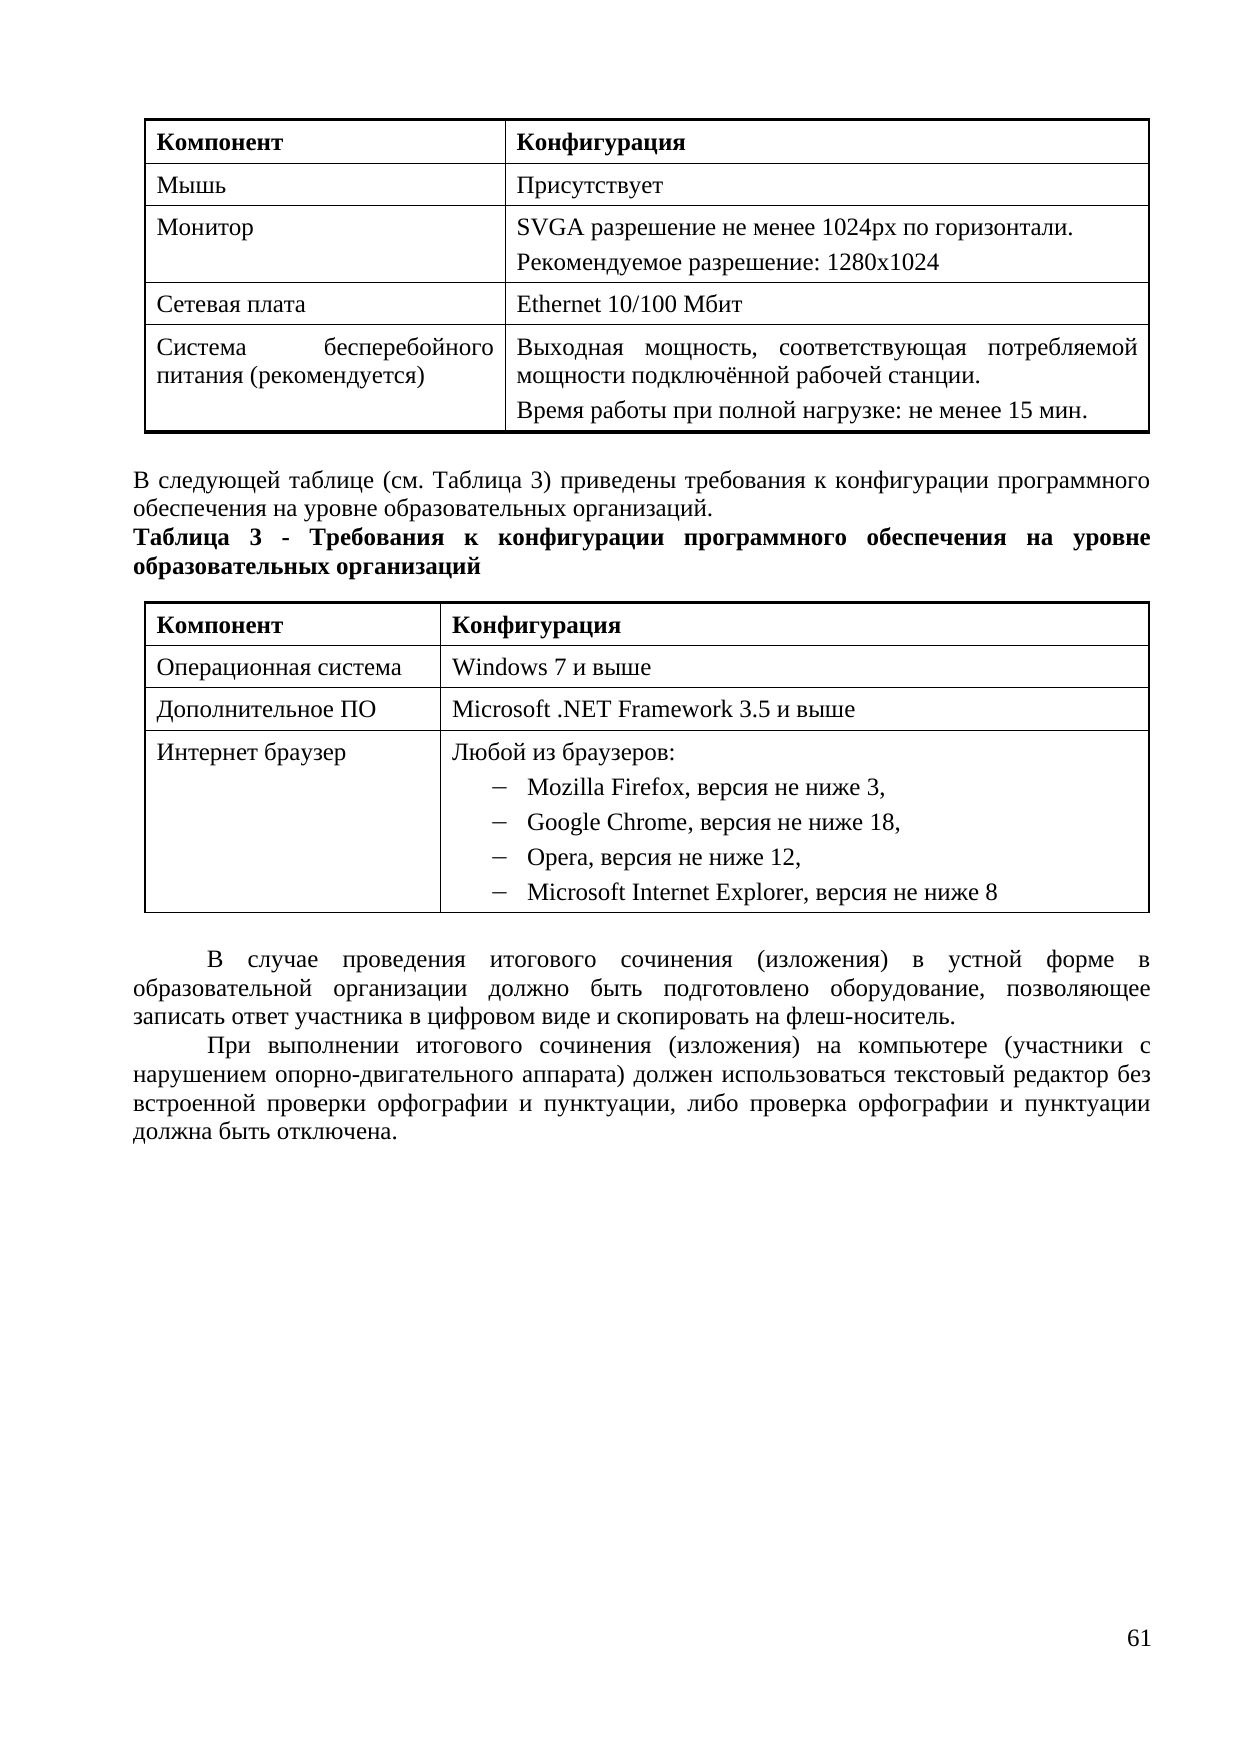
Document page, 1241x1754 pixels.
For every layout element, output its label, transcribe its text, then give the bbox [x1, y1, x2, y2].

table_header Компонент [146, 604, 440, 645]
table_header Компонент [146, 121, 505, 162]
text Таблица 3 - Требования к конфигурации программного обеспечения на уровне образовательных организаций [133, 522, 1152, 580]
table_cell Монитор [146, 206, 505, 282]
table_cell Присутствует [506, 164, 1148, 205]
table_header Конфигурация [441, 604, 1148, 645]
table_cell Система бесперебойного питания (рекомендуется) [146, 325, 505, 430]
table_cell Выходная мощность, соответствующая потребляемой мощности подключённой рабочей станции. Время работы при полной нагрузке: не менее 15 мин. [506, 325, 1148, 430]
text В следующей таблице (см. Таблица 3) приведены требования к конфигурации программного обеспечения на уровне образовательных организаций. [133, 465, 1152, 522]
table_cell Windows 7 и выше [441, 646, 1148, 687]
table_cell Любой из браузеров: Mozilla Firefox, версия не ниже 3, Google Chrome, версия не ниже 18, Opera, версия не ниже 12, Microsoft Internet Explorer, версия не ниже 8 [441, 731, 1148, 912]
table_cell Microsoft .NET Framework 3.5 и выше [441, 688, 1148, 729]
table_cell Ethernet 10/100 Мбит [506, 283, 1148, 324]
table_cell SVGA разрешение не менее 1024px по горизонтали. Рекомендуемое разрешение: 1280x1024 [506, 206, 1148, 282]
text В случае проведения итогового сочинения (изложения) в устной форме в образовательной организации должно быть подготовлено оборудование, позволяющее записать ответ участника в цифровом виде и скопировать на флеш-носитель. [133, 944, 1152, 1030]
table_header Конфигурация [506, 121, 1148, 162]
table_cell Мышь [146, 164, 505, 205]
table_cell Операционная система [146, 646, 440, 687]
table_cell Дополнительное ПО [146, 688, 440, 729]
table_cell Сетевая плата [146, 283, 505, 324]
text При выполнении итогового сочинения (изложения) на компьютере (участники с нарушением опорно-двигательного аппарата) должен использоваться текстовый редактор без встроенной проверки орфографии и пунктуации, либо проверка орфографии и пунктуации должна быть отключена. [133, 1030, 1152, 1145]
table_cell Интернет браузер [146, 731, 440, 912]
